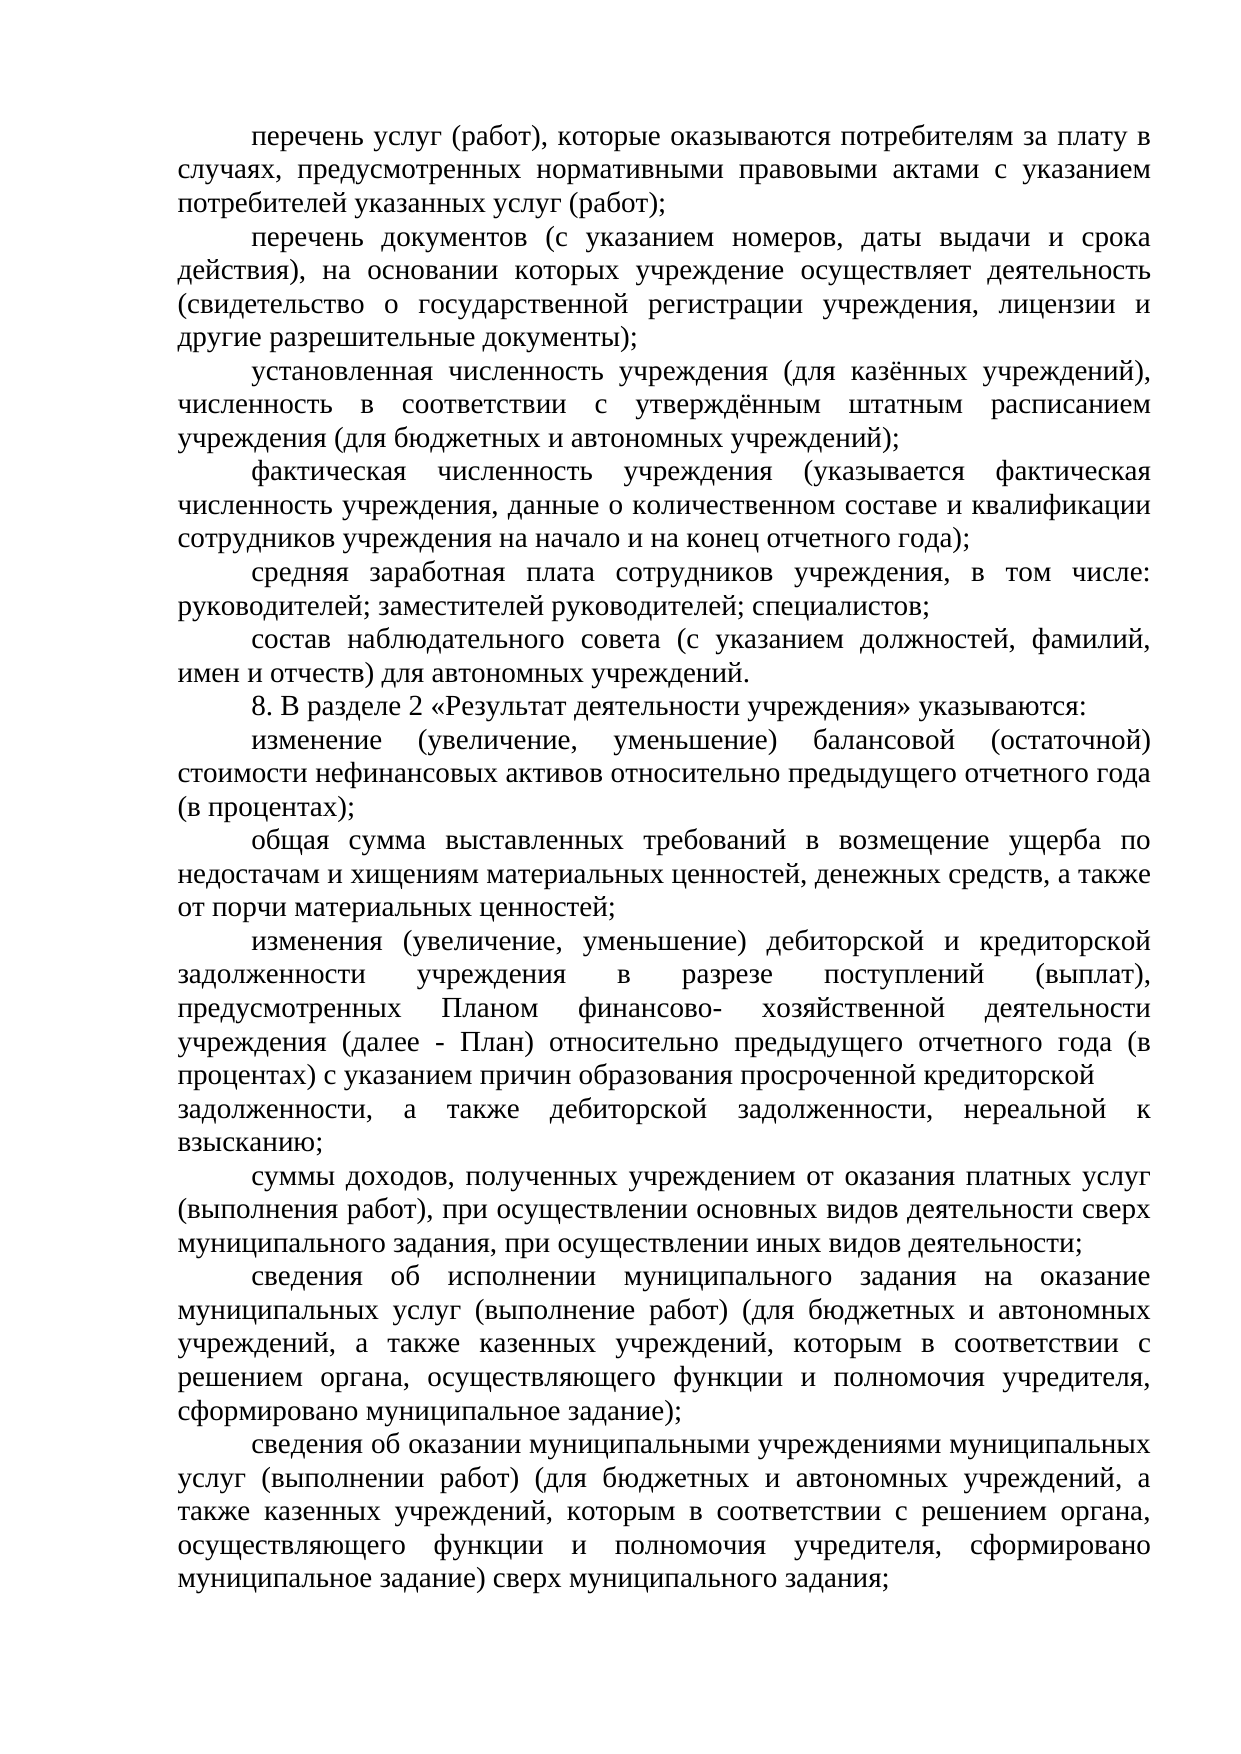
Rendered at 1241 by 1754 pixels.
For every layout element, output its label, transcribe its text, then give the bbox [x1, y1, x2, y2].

text перечень документов (с указанием номеров, даты выдачи и срока действия), на основании которых учреждение осуществляет деятельность (свидетельство о государственной регистрации учреждения, лицензии и другие разрешительные документы); [177, 219, 1152, 353]
text перечень услуг (работ), которые оказываются потребителям за плату в случаях, предусмотренных нормативными правовыми актами с указанием потребителей указанных услуг (работ); [177, 118, 1152, 219]
text задолженности, а также дебиторской задолженности, нереальной к взысканию; [177, 1091, 1152, 1158]
text изменения (увеличение, уменьшение) дебиторской и кредиторской задолженности учреждения в разрезе поступлений (выплат), предусмотренных Планом финансово- хозяйственной деятельности учреждения (далее - План) относительно предыдущего отчетного года (в процентах) с указанием причин образования просроченной кредиторской [177, 923, 1152, 1091]
text состав наблюдательного совета (с указанием должностей, фамилий, имен и отчеств) для автономных учреждений. [177, 621, 1152, 688]
text средняя заработная плата сотрудников учреждения, в том числе: руководителей; заместителей руководителей; специалистов; [177, 554, 1152, 621]
text изменение (увеличение, уменьшение) балансовой (остаточной) стоимости нефинансовых активов относительно предыдущего отчетного года (в процентах); [177, 722, 1152, 822]
text сведения об оказании муниципальными учреждениями муниципальных услуг (выполнении работ) (для бюджетных и автономных учреждений, а также казенных учреждений, которым в соответствии с решением органа, осуществляющего функции и полномочия учредителя, сформировано муниципальное задание) сверх муниципального задания; [177, 1426, 1152, 1594]
text фактическая численность учреждения (указывается фактическая численность учреждения, данные о количественном составе и квалификации сотрудников учреждения на начало и на конец отчетного года); [177, 453, 1152, 554]
text суммы доходов, полученных учреждением от оказания платных услуг (выполнения работ), при осуществлении основных видов деятельности сверх муниципального задания, при осуществлении иных видов деятельности; [177, 1158, 1152, 1258]
text 8. В разделе 2 «Результат деятельности учреждения» указываются: [177, 688, 1152, 722]
text установленная численность учреждения (для казённых учреждений), численность в соответствии с утверждённым штатным расписанием учреждения (для бюджетных и автономных учреждений); [177, 353, 1152, 453]
text сведения об исполнении муниципального задания на оказание муниципальных услуг (выполнение работ) (для бюджетных и автономных учреждений, а также казенных учреждений, которым в соответствии с решением органа, осуществляющего функции и полномочия учредителя, сформировано муниципальное задание); [177, 1258, 1152, 1426]
text общая сумма выставленных требований в возмещение ущерба по недостачам и хищениям материальных ценностей, денежных средств, а также от порчи материальных ценностей; [177, 822, 1152, 923]
